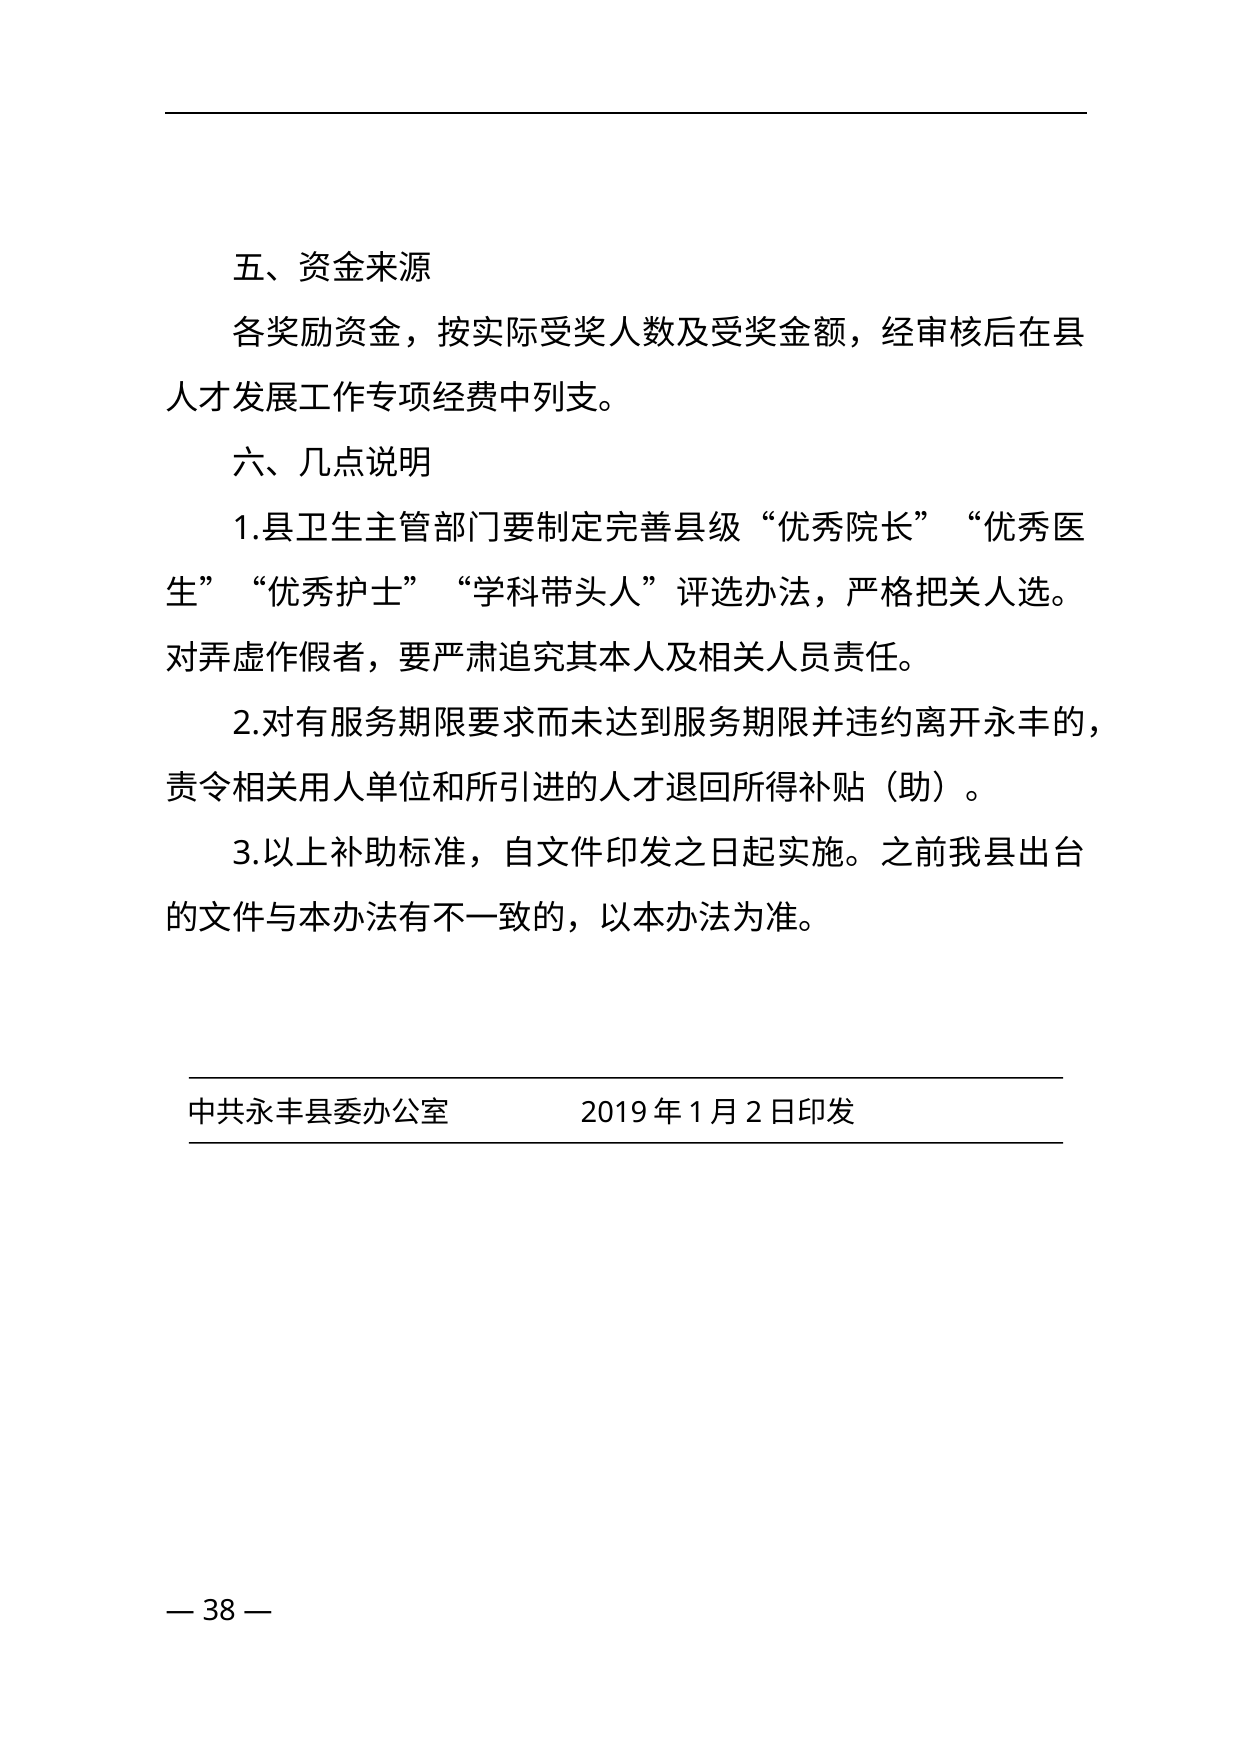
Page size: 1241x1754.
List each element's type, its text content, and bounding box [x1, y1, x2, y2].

text 五、资金来源 [165, 233, 1087, 298]
text 1.县卫生主管部门要制定完善县级“优秀院长”“优秀医生”“优秀护士”“学科带头人”评选办法，严格把关人选。对弄虚作假者，要严肃追究其本人及相关人员责任。 [165, 493, 1087, 688]
text 3.以上补助标准，自文件印发之日起实施。之前我县出台的文件与本办法有不一致的，以本办法为准。 [165, 818, 1087, 948]
text 中共永丰县委办公室 2019年1月2日印发 [165, 1078, 1087, 1143]
text 各奖励资金，按实际受奖人数及受奖金额，经审核后在县人才发展工作专项经费中列支。 [165, 298, 1087, 428]
text 六、几点说明 [165, 428, 1087, 493]
text 2.对有服务期限要求而未达到服务期限并违约离开永丰的，责令相关用人单位和所引进的人才退回所得补贴（助）。 [165, 688, 1087, 818]
